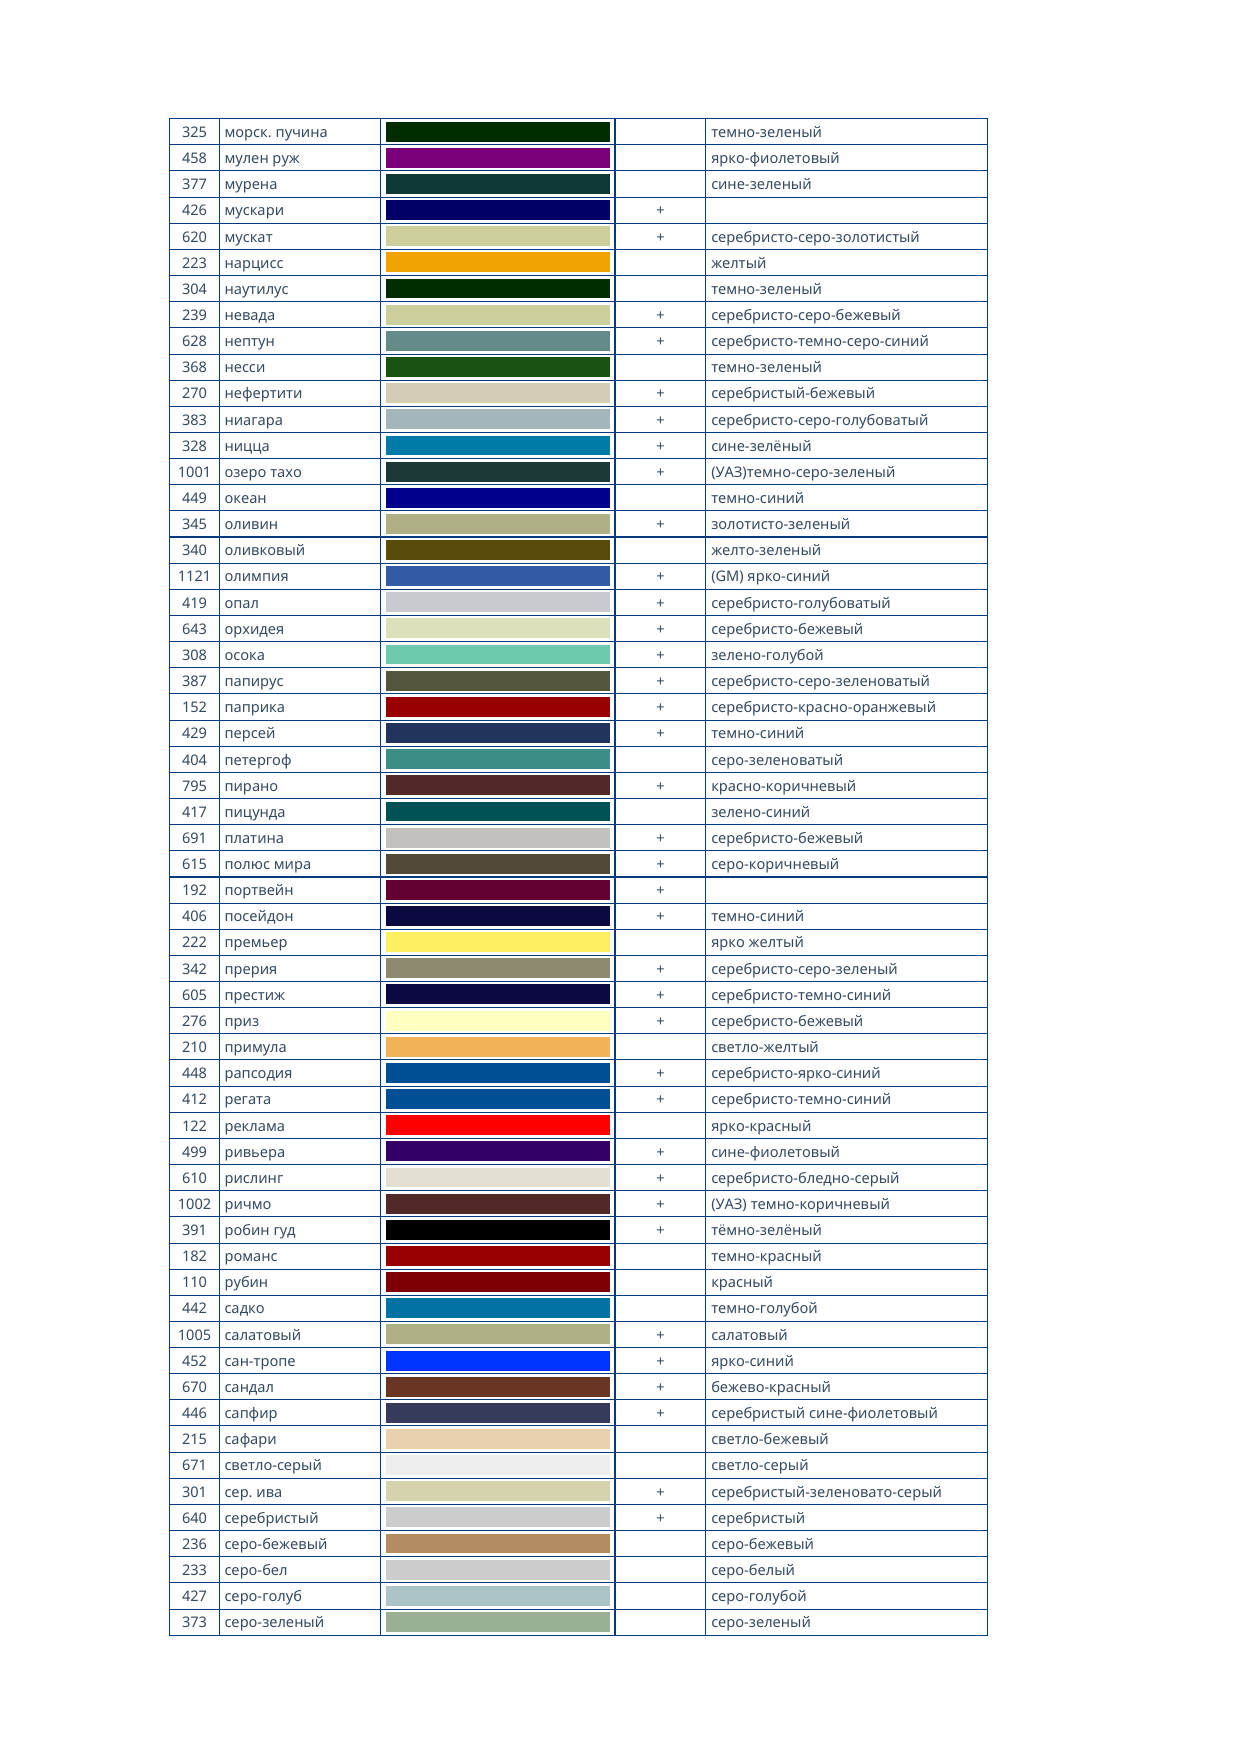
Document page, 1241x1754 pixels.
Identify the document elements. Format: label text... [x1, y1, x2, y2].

table_cell [616, 1034, 705, 1059]
table_cell ницца [220, 433, 380, 458]
table_cell 373 [170, 1610, 219, 1634]
table_cell портвейн [220, 878, 380, 902]
table_cell серебристо-серо-зеленый [706, 956, 987, 981]
table_cell 368 [170, 355, 219, 379]
table_cell [616, 485, 705, 510]
table_cell папирус [220, 668, 380, 693]
table_cell 340 [170, 538, 219, 563]
table_cell [381, 1322, 614, 1347]
table_cell ривьера [220, 1139, 380, 1164]
table_cell 233 [170, 1557, 219, 1582]
table_cell серебристый [706, 1505, 987, 1530]
table_cell [381, 721, 614, 746]
table_cell рубин [220, 1270, 380, 1295]
table_cell [381, 1557, 614, 1582]
table_cell 387 [170, 668, 219, 693]
table_cell романс [220, 1244, 380, 1268]
table_cell [381, 511, 614, 536]
table_cell 427 [170, 1583, 219, 1608]
table_cell [381, 407, 614, 432]
table_cell океан [220, 485, 380, 510]
table_cell 442 [170, 1296, 219, 1321]
table_cell [381, 799, 614, 824]
table_cell 640 [170, 1505, 219, 1530]
table_cell 152 [170, 694, 219, 719]
table_cell + [616, 1060, 705, 1086]
table_cell [381, 851, 614, 876]
table_cell 223 [170, 250, 219, 275]
table_cell [381, 616, 614, 641]
table_cell садко [220, 1296, 380, 1321]
table_cell 628 [170, 328, 219, 353]
table_cell 419 [170, 590, 219, 615]
table_cell 276 [170, 1008, 219, 1033]
table_cell темно-зеленый [706, 119, 987, 144]
table_cell 452 [170, 1348, 219, 1373]
table_cell [381, 1191, 614, 1216]
table_cell [616, 1270, 705, 1295]
table_cell сафари [220, 1426, 380, 1452]
table_cell + [616, 1479, 705, 1504]
table_cell [616, 538, 705, 563]
table_cell регата [220, 1087, 380, 1112]
table_cell 412 [170, 1087, 219, 1112]
table_cell [381, 1139, 614, 1164]
table_cell 417 [170, 799, 219, 824]
table_cell 670 [170, 1374, 219, 1399]
table_cell [616, 1426, 705, 1452]
table_cell [616, 1610, 705, 1634]
table_cell серебристо-серо-зеленоватый [706, 668, 987, 693]
table_cell [381, 1583, 614, 1608]
table_cell ярко желтый [706, 930, 987, 955]
table_cell [381, 1113, 614, 1138]
table_cell + [616, 590, 705, 615]
table_cell [616, 119, 705, 144]
table_cell 222 [170, 930, 219, 955]
table_cell [381, 1348, 614, 1373]
table_cell 620 [170, 224, 219, 249]
table_cell петергоф [220, 747, 380, 772]
table_cell + [616, 1348, 705, 1373]
table_cell + [616, 956, 705, 981]
table_cell сандал [220, 1374, 380, 1399]
table_cell 448 [170, 1060, 219, 1086]
table_cell рислинг [220, 1165, 380, 1190]
table_cell [381, 1453, 614, 1478]
table_cell примула [220, 1034, 380, 1059]
table_cell 446 [170, 1400, 219, 1425]
table_cell 391 [170, 1217, 219, 1242]
table_cell + [616, 668, 705, 693]
table_cell оливин [220, 511, 380, 536]
table_cell серо-белый [706, 1557, 987, 1582]
table_cell + [616, 433, 705, 458]
table_cell + [616, 1322, 705, 1347]
table_cell [616, 355, 705, 379]
table_cell 449 [170, 485, 219, 510]
table_cell + [616, 381, 705, 406]
table_cell [381, 642, 614, 667]
table_cell (GM) ярко-синий [706, 564, 987, 589]
table_cell 1121 [170, 564, 219, 589]
table_cell ярко-красный [706, 1113, 987, 1138]
table_cell + [616, 1191, 705, 1216]
table_cell прерия [220, 956, 380, 981]
table_cell + [616, 825, 705, 850]
table_cell [616, 1113, 705, 1138]
table_cell темно-синий [706, 904, 987, 929]
table_cell + [616, 904, 705, 929]
table_cell светло-бежевый [706, 1426, 987, 1452]
table_cell серо-зеленоватый [706, 747, 987, 772]
table_cell посейдон [220, 904, 380, 929]
table_cell 342 [170, 956, 219, 981]
table_cell тёмно-зелёный [706, 1217, 987, 1242]
table_cell [616, 171, 705, 197]
table_cell [381, 459, 614, 484]
table_cell салатовый [220, 1322, 380, 1347]
table_cell [381, 1034, 614, 1059]
table_cell сапфир [220, 1400, 380, 1425]
table_cell [616, 1583, 705, 1608]
table_cell серебристо-бежевый [706, 1008, 987, 1033]
table_cell 458 [170, 145, 219, 170]
table_cell серебристый [220, 1505, 380, 1530]
table_cell [381, 1374, 614, 1399]
table_cell зелено-синий [706, 799, 987, 824]
table_cell робин гуд [220, 1217, 380, 1242]
table_cell сер. ива [220, 1479, 380, 1504]
table_cell + [616, 773, 705, 798]
table_cell [706, 878, 987, 902]
table_cell [381, 171, 614, 197]
table_cell премьер [220, 930, 380, 955]
table_cell [381, 381, 614, 406]
table_cell 215 [170, 1426, 219, 1452]
table_cell + [616, 224, 705, 249]
table_cell 605 [170, 982, 219, 1007]
table_cell [381, 1610, 614, 1634]
table_cell [616, 930, 705, 955]
table_cell [381, 1426, 614, 1452]
table_cell + [616, 1139, 705, 1164]
table_cell полюс мира [220, 851, 380, 876]
table_cell 345 [170, 511, 219, 536]
table_cell + [616, 198, 705, 223]
table_cell 406 [170, 904, 219, 929]
table_cell 308 [170, 642, 219, 667]
table_cell престиж [220, 982, 380, 1007]
table_cell темно-синий [706, 721, 987, 746]
table_cell персей [220, 721, 380, 746]
table_cell 610 [170, 1165, 219, 1190]
table_cell ярко-фиолетовый [706, 145, 987, 170]
table_cell 182 [170, 1244, 219, 1268]
table_cell желто-зеленый [706, 538, 987, 563]
table_cell олимпия [220, 564, 380, 589]
table_cell 239 [170, 302, 219, 327]
table_cell [616, 747, 705, 772]
table_cell [381, 1244, 614, 1268]
table_cell [381, 1296, 614, 1321]
table_cell + [616, 878, 705, 902]
table_cell серебристо-бледно-серый [706, 1165, 987, 1190]
table_cell салатовый [706, 1322, 987, 1347]
table_cell серебристый-бежевый [706, 381, 987, 406]
table_cell 192 [170, 878, 219, 902]
table_cell морск. пучина [220, 119, 380, 144]
table_cell 643 [170, 616, 219, 641]
table_cell + [616, 1165, 705, 1190]
table_cell + [616, 302, 705, 327]
table_cell серо-бежевый [706, 1531, 987, 1556]
table_cell 429 [170, 721, 219, 746]
table_cell + [616, 1374, 705, 1399]
table_cell зелено-голубой [706, 642, 987, 667]
table_cell ниагара [220, 407, 380, 432]
table_cell [381, 1087, 614, 1112]
table_cell [381, 198, 614, 223]
table_cell 328 [170, 433, 219, 458]
table_cell [381, 564, 614, 589]
table_cell серо-бежевый [220, 1531, 380, 1556]
table_cell [381, 145, 614, 170]
table_cell желтый [706, 250, 987, 275]
table_cell серебристо-красно-оранжевый [706, 694, 987, 719]
table_cell серебристо-темно-синий [706, 982, 987, 1007]
table_cell [381, 1400, 614, 1425]
table_cell несси [220, 355, 380, 379]
table_cell мурена [220, 171, 380, 197]
table_cell + [616, 1505, 705, 1530]
table_cell [616, 276, 705, 301]
table_cell [381, 590, 614, 615]
table_cell опал [220, 590, 380, 615]
table_cell + [616, 328, 705, 353]
table_cell [381, 878, 614, 902]
table_cell + [616, 1008, 705, 1033]
table_cell + [616, 407, 705, 432]
table_cell реклама [220, 1113, 380, 1138]
table_cell + [616, 511, 705, 536]
table_cell (УАЗ) темно-коричневый [706, 1191, 987, 1216]
table_cell платина [220, 825, 380, 850]
table_cell [381, 1217, 614, 1242]
table_cell 795 [170, 773, 219, 798]
table_cell серебристо-серо-золотистый [706, 224, 987, 249]
table_cell [381, 1479, 614, 1504]
table_cell темно-голубой [706, 1296, 987, 1321]
table_cell 426 [170, 198, 219, 223]
table_cell серебристо-темно-синий [706, 1087, 987, 1112]
table_cell + [616, 694, 705, 719]
table_cell (УАЗ)темно-серо-зеленый [706, 459, 987, 484]
table_cell + [616, 459, 705, 484]
table_cell светло-серый [706, 1453, 987, 1478]
table_cell [616, 1453, 705, 1478]
table_cell серебристо-серо-голубоватый [706, 407, 987, 432]
table_cell темно-зеленый [706, 355, 987, 379]
table_cell [381, 1008, 614, 1033]
table_cell 377 [170, 171, 219, 197]
table_cell + [616, 851, 705, 876]
table_cell орхидея [220, 616, 380, 641]
table_cell [381, 904, 614, 929]
table_cell 122 [170, 1113, 219, 1138]
table_cell серо-голуб [220, 1583, 380, 1608]
table_cell [381, 747, 614, 772]
table_cell [616, 250, 705, 275]
table_cell красный [706, 1270, 987, 1295]
table_cell золотисто-зеленый [706, 511, 987, 536]
table_cell + [616, 1087, 705, 1112]
table_cell [381, 538, 614, 563]
table_cell 236 [170, 1531, 219, 1556]
table_cell серебристый сине-фиолетовый [706, 1400, 987, 1425]
table_cell темно-красный [706, 1244, 987, 1268]
table_cell [616, 145, 705, 170]
table_cell [381, 773, 614, 798]
table_cell серебристо-темно-серо-синий [706, 328, 987, 353]
table_cell нефертити [220, 381, 380, 406]
table_cell рапсодия [220, 1060, 380, 1086]
table_cell серо-коричневый [706, 851, 987, 876]
table_cell [381, 1165, 614, 1190]
table_cell мускари [220, 198, 380, 223]
table_cell серебристо-ярко-синий [706, 1060, 987, 1086]
table_cell приз [220, 1008, 380, 1033]
table_cell 301 [170, 1479, 219, 1504]
table_cell 1005 [170, 1322, 219, 1347]
table_cell сине-зелёный [706, 433, 987, 458]
table_cell серо-зеленый [706, 1610, 987, 1634]
table_cell мускат [220, 224, 380, 249]
table_cell 691 [170, 825, 219, 850]
table_cell [616, 799, 705, 824]
table_cell [381, 302, 614, 327]
table_cell серо-зеленый [220, 1610, 380, 1634]
table_cell 383 [170, 407, 219, 432]
table_cell + [616, 564, 705, 589]
table_cell нептун [220, 328, 380, 353]
table_cell 210 [170, 1034, 219, 1059]
table_cell красно-коричневый [706, 773, 987, 798]
table_cell серо-бел [220, 1557, 380, 1582]
table_cell невада [220, 302, 380, 327]
table_cell [381, 276, 614, 301]
table_cell 1001 [170, 459, 219, 484]
table_cell [616, 1296, 705, 1321]
table_cell [381, 328, 614, 353]
table_cell + [616, 1400, 705, 1425]
table_cell светло-желтый [706, 1034, 987, 1059]
table_cell сине-зеленый [706, 171, 987, 197]
table_cell осока [220, 642, 380, 667]
table_cell серебристо-серо-бежевый [706, 302, 987, 327]
table_cell [706, 198, 987, 223]
table_cell 325 [170, 119, 219, 144]
table_cell [381, 119, 614, 144]
table_cell серебристо-бежевый [706, 825, 987, 850]
table_cell + [616, 616, 705, 641]
table_cell паприка [220, 694, 380, 719]
table_cell + [616, 1217, 705, 1242]
table_cell [381, 1531, 614, 1556]
table_cell нарцисс [220, 250, 380, 275]
table_cell [381, 668, 614, 693]
table_cell [381, 1270, 614, 1295]
table_cell 304 [170, 276, 219, 301]
table_cell сине-фиолетовый [706, 1139, 987, 1164]
table_cell озеро тахо [220, 459, 380, 484]
table_cell [381, 485, 614, 510]
table_cell [381, 224, 614, 249]
table_cell бежево-красный [706, 1374, 987, 1399]
table_cell [381, 433, 614, 458]
table_cell сан-тропе [220, 1348, 380, 1373]
table_cell пицунда [220, 799, 380, 824]
table_cell ричмо [220, 1191, 380, 1216]
table_cell серебристый-зеленовато-серый [706, 1479, 987, 1504]
table_cell серебристо-бежевый [706, 616, 987, 641]
table_cell [381, 825, 614, 850]
table_cell [381, 1060, 614, 1086]
table_cell [616, 1531, 705, 1556]
table_cell светло-серый [220, 1453, 380, 1478]
table_cell 110 [170, 1270, 219, 1295]
table_cell [381, 694, 614, 719]
table_cell 499 [170, 1139, 219, 1164]
table_cell темно-синий [706, 485, 987, 510]
table_cell 270 [170, 381, 219, 406]
table_cell + [616, 982, 705, 1007]
table_cell [616, 1244, 705, 1268]
table_cell [381, 355, 614, 379]
table_cell мулен руж [220, 145, 380, 170]
table_cell [381, 1505, 614, 1530]
table_cell серо-голубой [706, 1583, 987, 1608]
table_cell 1002 [170, 1191, 219, 1216]
table_cell [381, 956, 614, 981]
table_cell ярко-синий [706, 1348, 987, 1373]
table_cell 615 [170, 851, 219, 876]
table_cell [381, 982, 614, 1007]
table_cell пирано [220, 773, 380, 798]
table_cell 404 [170, 747, 219, 772]
table_cell + [616, 642, 705, 667]
table_cell наутилус [220, 276, 380, 301]
table_cell [381, 250, 614, 275]
table_cell оливковый [220, 538, 380, 563]
table_cell темно-зеленый [706, 276, 987, 301]
table_cell 671 [170, 1453, 219, 1478]
table_cell серебристо-голубоватый [706, 590, 987, 615]
table_cell [616, 1557, 705, 1582]
table_cell + [616, 721, 705, 746]
table_cell [381, 930, 614, 955]
